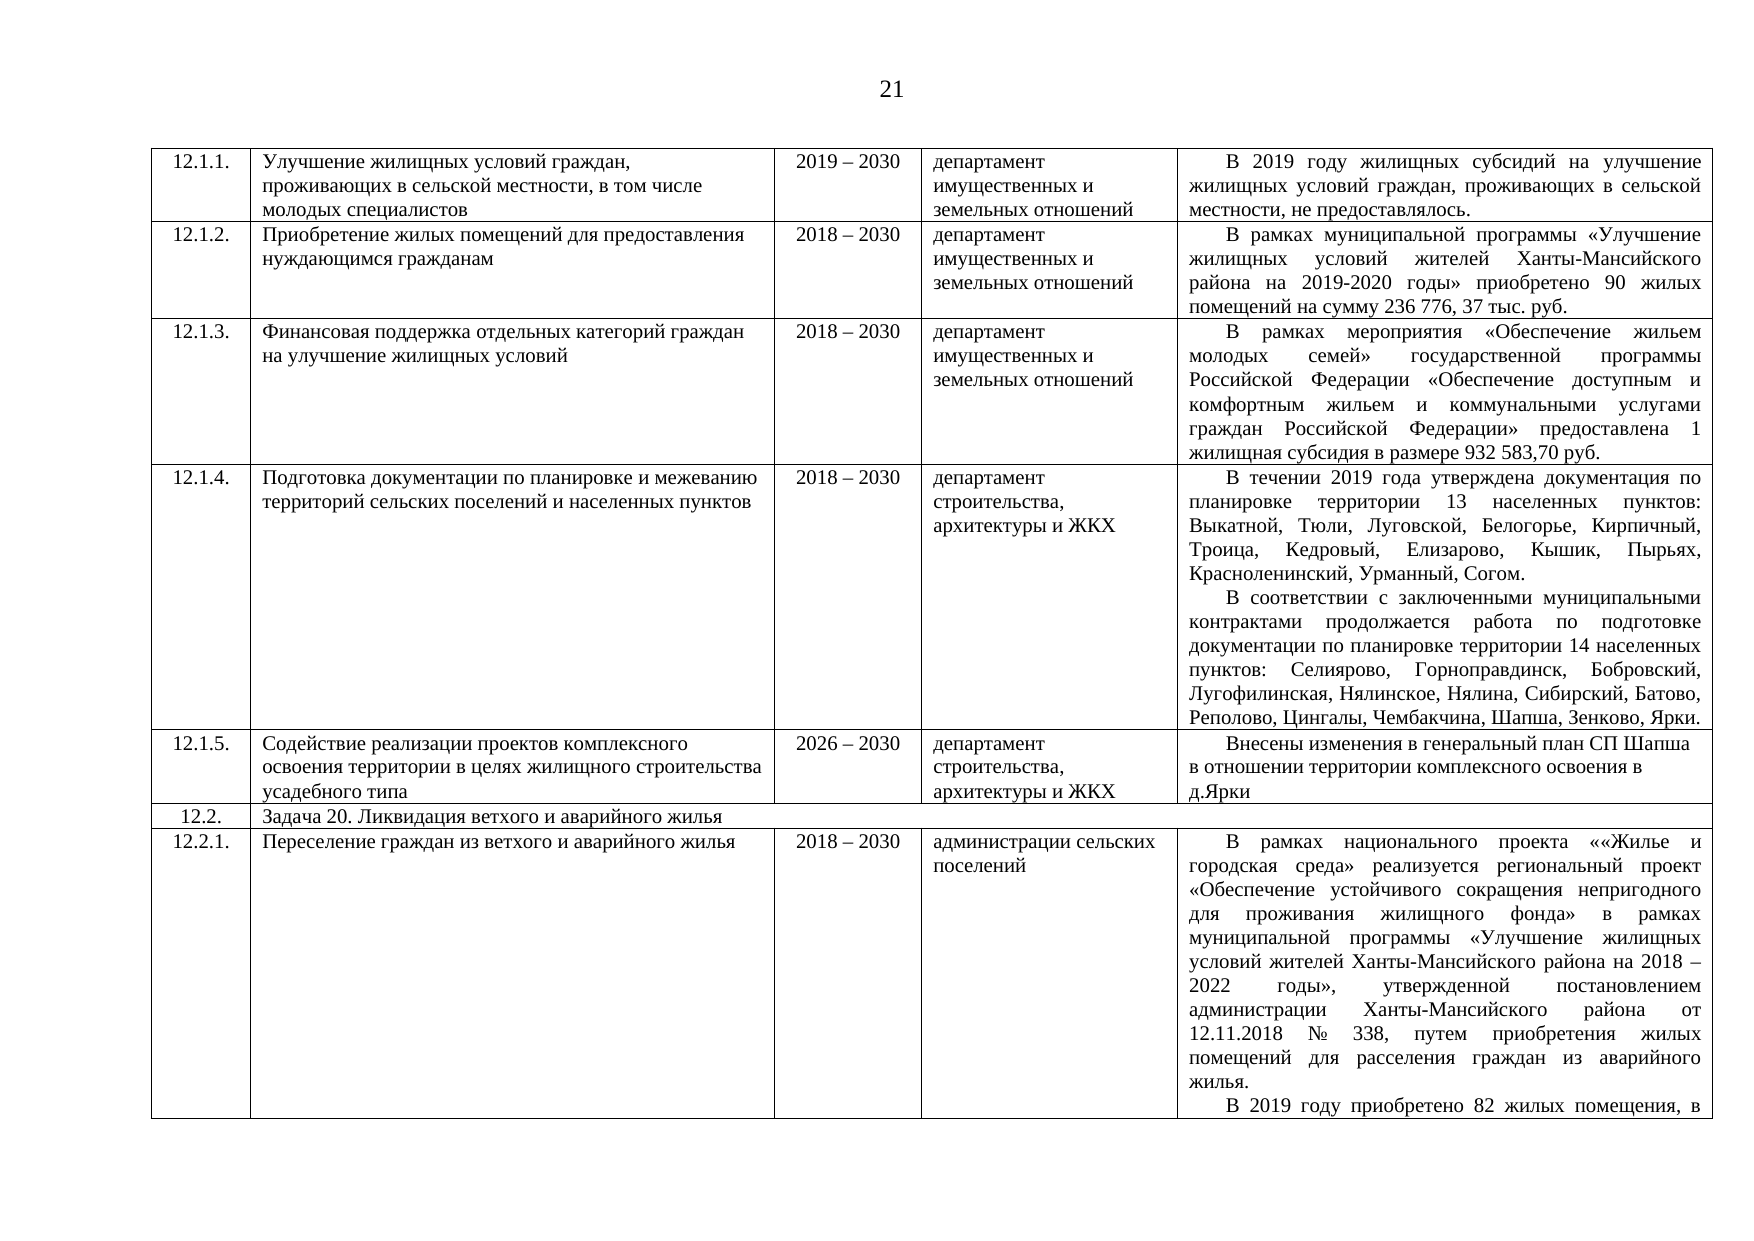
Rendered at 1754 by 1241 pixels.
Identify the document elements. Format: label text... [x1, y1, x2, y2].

table_cell 2018 – 2030 [775, 829, 921, 1117]
table_cell 12.1.4. [152, 465, 250, 729]
table_cell Задача 20. Ликвидация ветхого и аварийного жилья [251, 804, 1712, 828]
table_cell 2018 – 2030 [775, 222, 921, 318]
table_cell В 2019 году жилищных субсидий на улучшение жилищных условий граждан, проживающих в сельской местности, не предоставлялось. [1178, 149, 1603, 221]
table_cell 12.1.1. [152, 149, 250, 221]
table_cell департамент строительства, архитектуры и ЖКХ [922, 465, 1177, 729]
table_cell 12.1.5. [152, 730, 250, 803]
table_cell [251, 829, 774, 1117]
table_cell 12.2. [152, 804, 250, 828]
table_cell Внесены изменения в генеральный план СП Шапша в отношении территории комплексного освоения в д.Ярки [1178, 730, 1712, 803]
table_cell 2026 – 2030 [775, 730, 921, 803]
table_cell В рамках мероприятия «Обеспечение жильем молодых семей» государственной программы Российской Федерации «Обеспечение доступным и комфортным жильем и коммунальными услугами граждан Российской Федерации» предоставлена 1 жилищная субсидия в размере 932 583,70 руб. [1178, 319, 1712, 464]
table_cell 12.1.3. [152, 319, 250, 464]
table_cell департамент строительства, архитектуры и ЖКХ [922, 730, 1177, 803]
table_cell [922, 829, 1177, 1117]
table_cell В 2019 году жилищных субсидий на улучшение жилищных условий граждан, проживающих в сельской местности, не предоставлялось. [1466, 149, 1712, 221]
table_cell В течении 2019 года утверждена документация по планировке территории 13 населенных пунктов: Выкатной, Тюли, Луговской, Белогорье, Кирпичный, Троица, Кедровый, Елизарово, Кышик, Пырьях, Красноленинский, Урманный, Согом. В соответствии с заключенными муниципальными контрактами продолжается работа по подготовке документации по планировке территории 14 населенных пунктов: Селиярово, Горноправдинск, Бобровский, Лугофилинская, Нялинское, Нялина, Сибирский, Батово, Реполово, Цингалы, Чембакчина, Шапша, Зенково, Ярки. [1178, 465, 1712, 729]
table_cell 2019 – 2030 [775, 149, 921, 221]
table_cell 12.1.2. [152, 222, 250, 318]
table_cell 12.2.1. [152, 829, 250, 1117]
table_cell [1178, 829, 1712, 1117]
table_cell Приобретение жилых помещений для предоставления нуждающимся гражданам [251, 222, 774, 318]
table_cell Подготовка документации по планировке и межеванию территорий сельских поселений и населенных пунктов [251, 465, 774, 729]
table_cell департамент имущественных и земельных отношений [922, 149, 1177, 221]
table_cell Содействие реализации проектов комплексного освоения территории в целях жилищного строительства усадебного типа [251, 730, 774, 803]
table_cell 2018 – 2030 [775, 319, 921, 464]
table_cell Финансовая поддержка отдельных категорий граждан на улучшение жилищных условий [251, 319, 774, 464]
table_cell департамент имущественных и земельных отношений [922, 319, 1177, 464]
table_cell Улучшение жилищных условий граждан, проживающих в сельской местности, в том числе молодых специалистов [251, 149, 774, 221]
table_cell 2018 – 2030 [775, 465, 921, 729]
table_cell департамент имущественных и земельных отношений [922, 222, 1177, 318]
table_cell В рамках муниципальной программы «Улучшение жилищных условий жителей Ханты-Мансийского района на 2019-2020 годы» приобретено 90 жилых помещений на сумму 236 776, 37 тыс. руб. [1178, 222, 1712, 318]
